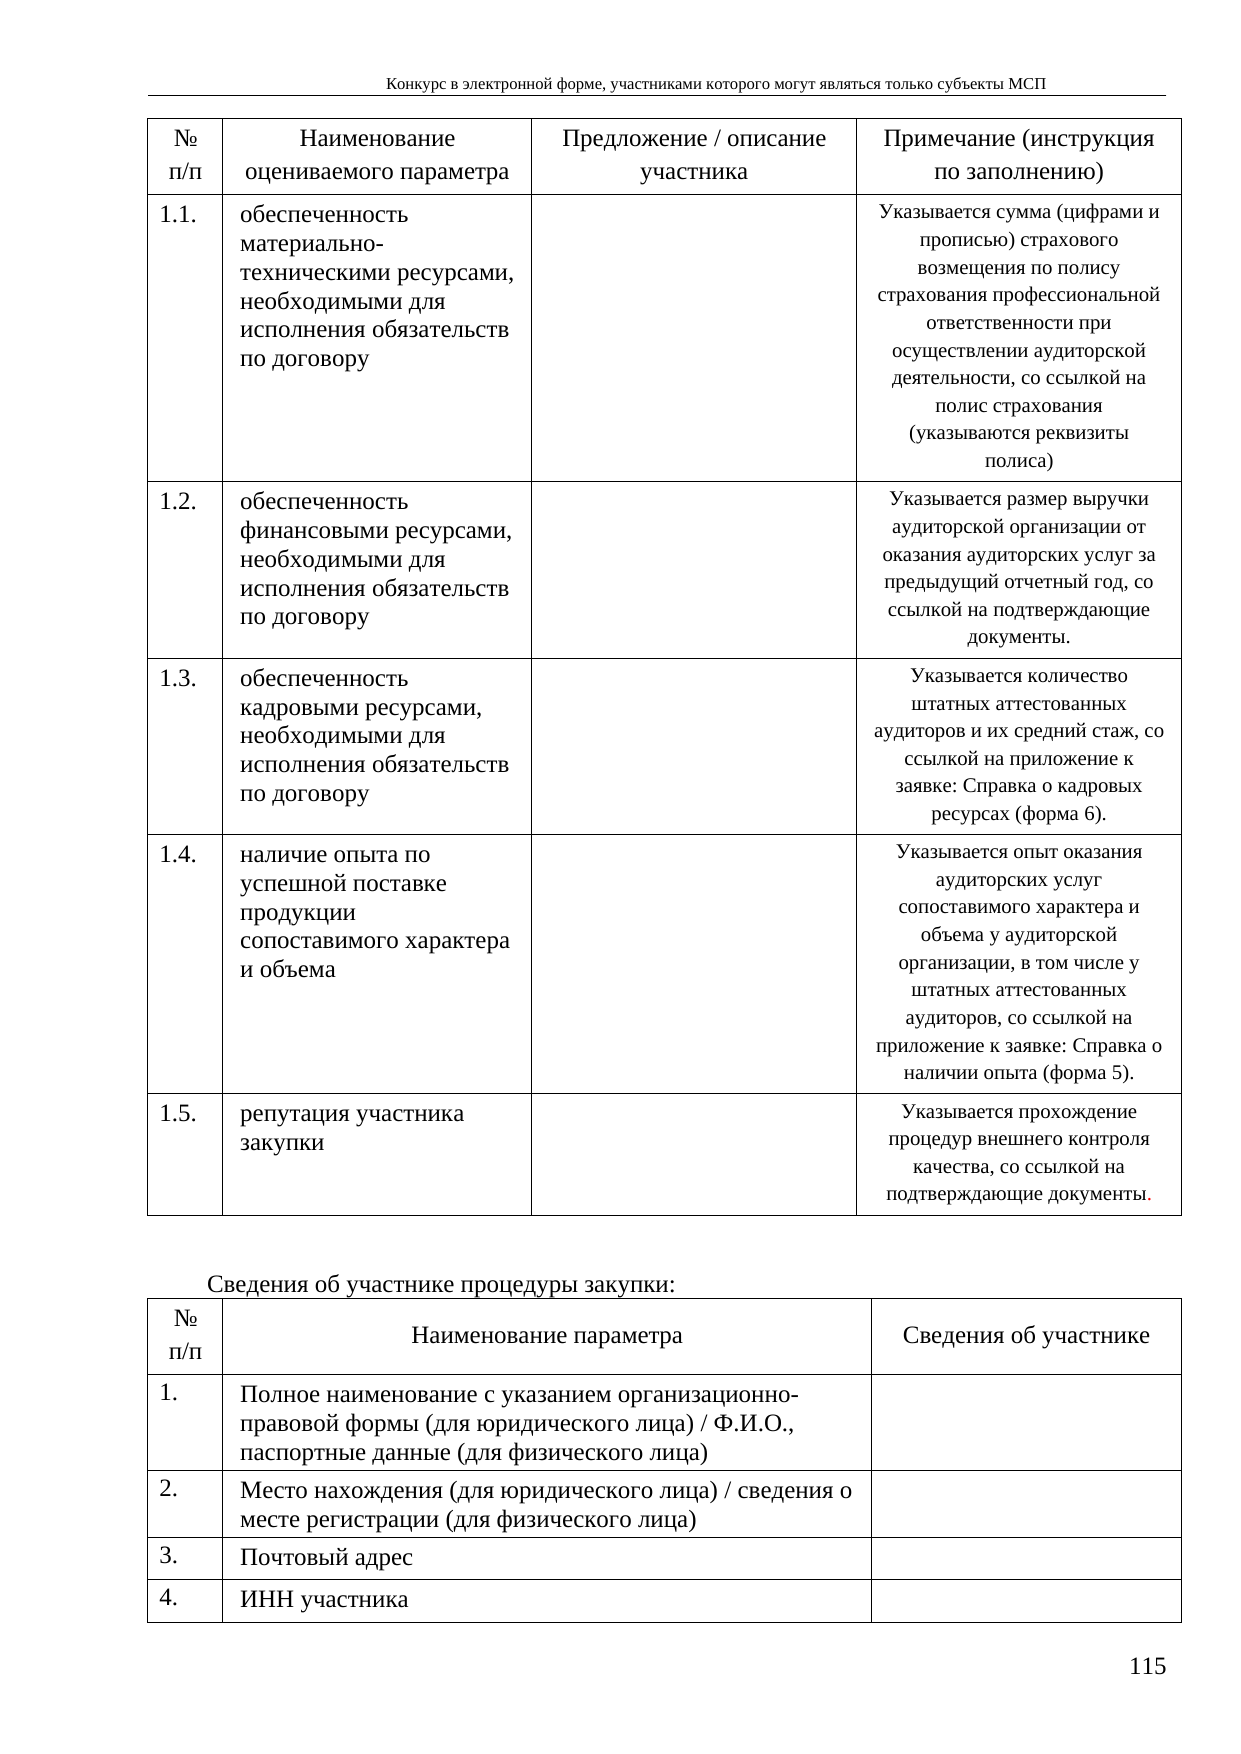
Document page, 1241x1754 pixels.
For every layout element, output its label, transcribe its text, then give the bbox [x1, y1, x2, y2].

table_cell [148, 1538, 222, 1579]
table_cell Место нахождения (для юридического лица) / сведения о месте регистрации (для физического лица) [223, 1471, 871, 1537]
table_header Наименование параметра [223, 1299, 871, 1374]
table_header № п/п [148, 1299, 222, 1374]
table_cell ИНН участника [223, 1580, 871, 1622]
table_header № п/п [148, 119, 222, 194]
table_cell Указывается прохождение процедур внешнего контроля качества, со ссылкой на подтверждающие документы. [857, 1094, 1181, 1214]
table_cell Указывается опыт оказания аудиторских услуг сопоставимого характера и объема у аудиторской организации, в том числе у штатных аттестованных аудиторов, со ссылкой на приложение к заявке: Справка о наличии опыта (форма 5). [857, 835, 1181, 1093]
table_cell [148, 1471, 222, 1537]
table_cell [148, 1375, 222, 1470]
table_cell [148, 835, 222, 1093]
table_header Сведения об участнике [872, 1299, 1181, 1374]
table_cell [148, 659, 222, 834]
table_header Наименование оцениваемого параметра [223, 119, 531, 194]
table_cell обеспеченность кадровыми ресурсами, необходимыми для исполнения обязательств по договору [223, 659, 531, 834]
text Сведения об участнике процедуры закупки: [148, 1269, 1166, 1298]
table_cell Указывается количество штатных аттестованных аудиторов и их средний стаж, со ссылкой на приложение к заявке: Справка о кадровых ресурсах (форма 6). [857, 659, 1181, 834]
table_cell [872, 1375, 1181, 1470]
table_cell [532, 835, 856, 1093]
table_cell [872, 1471, 1181, 1537]
table_cell [532, 1094, 856, 1214]
table_cell Полное наименование с указанием организационно-правовой формы (для юридического лица) / Ф.И.О., паспортные данные (для физического лица) [223, 1375, 871, 1470]
table_cell обеспеченность финансовыми ресурсами, необходимыми для исполнения обязательств по договору [223, 482, 531, 658]
table_header Предложение / описание участника [532, 119, 856, 194]
table_cell [532, 659, 856, 834]
table_cell [148, 195, 222, 481]
table_header Примечание (инструкция по заполнению) [857, 119, 1181, 194]
table_cell Указывается сумма (цифрами и прописью) страхового возмещения по полису страхования профессиональной ответственности при осуществлении аудиторской деятельности, со ссылкой на полис страхования (указываются реквизиты полиса) [857, 195, 1181, 481]
table_cell обеспеченность материально-техническими ресурсами, необходимыми для исполнения обязательств по договору [223, 195, 531, 481]
table_cell [532, 195, 856, 481]
table_cell [148, 482, 222, 658]
table_cell [532, 482, 856, 658]
table_cell Почтовый адрес [223, 1538, 871, 1579]
table_cell [148, 1094, 222, 1214]
table_cell [872, 1580, 1181, 1622]
table_cell наличие опыта по успешной поставке продукции сопоставимого характера и объема [223, 835, 531, 1093]
table_cell [148, 1580, 222, 1622]
table_cell репутация участника закупки [223, 1094, 531, 1214]
table_cell Указывается размер выручки аудиторской организации от оказания аудиторских услуг за предыдущий отчетный год, со ссылкой на подтверждающие документы. [857, 482, 1181, 658]
table_cell [872, 1538, 1181, 1579]
